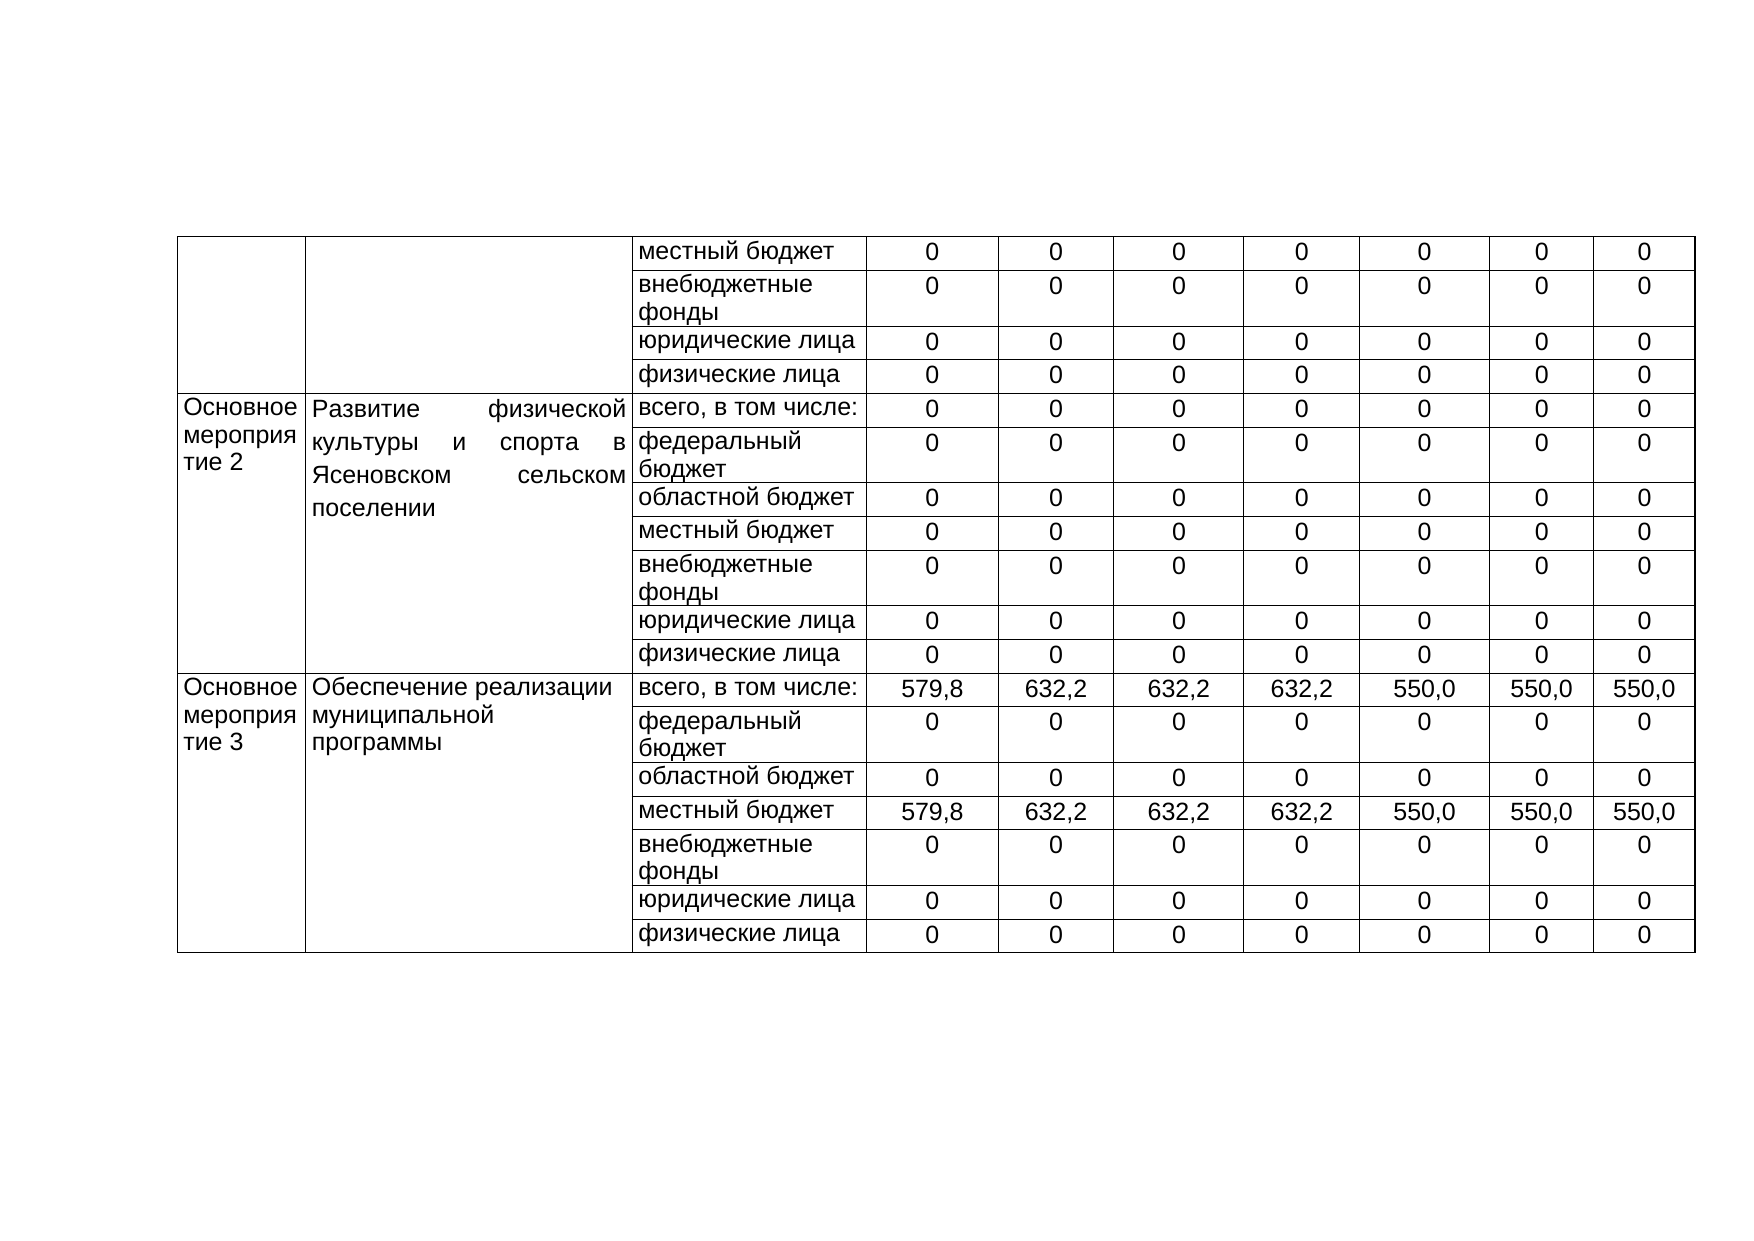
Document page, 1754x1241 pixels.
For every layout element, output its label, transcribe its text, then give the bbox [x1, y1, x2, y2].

table_cell внебюджетные фонды [633, 830, 866, 885]
table_cell 0 [1114, 920, 1243, 952]
table_cell 0 [1594, 517, 1694, 549]
table_cell 632,2 [1244, 674, 1359, 706]
table_cell 0 [1594, 327, 1694, 359]
table_cell 0 [1114, 640, 1243, 673]
table_cell федеральный бюджет [633, 707, 866, 762]
table_cell 0 [1490, 271, 1593, 326]
table_cell 0 [1244, 271, 1359, 326]
table_cell 0 [867, 428, 998, 482]
table_cell 0 [1594, 271, 1694, 326]
table_cell 0 [1594, 886, 1694, 919]
table_cell 0 [1594, 360, 1694, 393]
table_cell областной бюджет [633, 483, 866, 516]
table_cell 550,0 [1490, 674, 1593, 706]
table_cell 0 [1490, 394, 1593, 427]
table_cell 0 [1244, 237, 1359, 270]
table_cell 0 [1244, 640, 1359, 673]
table_cell 0 [867, 830, 998, 885]
table_cell 0 [867, 640, 998, 673]
table_cell 0 [999, 640, 1113, 673]
table_cell 550,0 [1360, 797, 1489, 829]
table_cell 0 [1490, 830, 1593, 885]
table_cell 0 [1360, 920, 1489, 952]
table_cell 0 [1360, 640, 1489, 673]
table_cell 0 [999, 394, 1113, 427]
table_cell 0 [999, 360, 1113, 393]
table_cell 0 [867, 517, 998, 549]
table_cell 0 [1114, 707, 1243, 762]
table_cell 0 [1490, 606, 1593, 639]
table_cell 550,0 [1360, 674, 1489, 706]
table_cell 632,2 [999, 674, 1113, 706]
table_cell местный бюджет [633, 517, 866, 549]
table_cell 0 [1360, 886, 1489, 919]
table_cell 0 [1244, 606, 1359, 639]
table_cell 0 [1360, 271, 1489, 326]
table_cell юридические лица [633, 886, 866, 919]
table_cell 0 [1244, 360, 1359, 393]
table_cell 579,8 [867, 674, 998, 706]
table_cell 0 [867, 551, 998, 605]
table_cell 0 [1114, 327, 1243, 359]
table_cell 0 [1594, 606, 1694, 639]
table_cell 0 [999, 327, 1113, 359]
table_cell местный бюджет [633, 237, 866, 270]
table_cell 0 [1114, 830, 1243, 885]
table_cell 0 [1244, 551, 1359, 605]
table_cell 0 [1594, 394, 1694, 427]
table_cell 0 [867, 271, 998, 326]
table_cell Обеспечение реализации муниципальной программы [306, 674, 632, 952]
table_cell 579,8 [867, 797, 998, 829]
table_cell 0 [1114, 763, 1243, 796]
table_cell 0 [1360, 327, 1489, 359]
table_cell 0 [1594, 483, 1694, 516]
table_cell 0 [1244, 886, 1359, 919]
table_cell Основное мероприятие 3 [178, 674, 305, 952]
table_cell 0 [999, 551, 1113, 605]
table_cell 0 [1594, 707, 1694, 762]
table_cell 0 [1594, 920, 1694, 952]
table_cell местный бюджет [633, 797, 866, 829]
table_cell 0 [1360, 483, 1489, 516]
table_cell 0 [1490, 237, 1593, 270]
table_cell 0 [867, 360, 998, 393]
table_cell 632,2 [999, 797, 1113, 829]
table_cell 0 [1490, 327, 1593, 359]
table_cell 0 [1490, 707, 1593, 762]
table_cell 0 [1244, 428, 1359, 482]
table_cell 632,2 [1244, 797, 1359, 829]
table_cell 0 [1114, 606, 1243, 639]
table_cell 0 [1490, 886, 1593, 919]
table_cell Основное мероприятие 2 [178, 394, 305, 673]
table_cell 0 [1360, 360, 1489, 393]
table_cell 0 [1360, 830, 1489, 885]
table_cell 0 [1244, 707, 1359, 762]
table_cell 0 [867, 763, 998, 796]
table_cell 0 [1244, 517, 1359, 549]
table_cell 0 [1594, 763, 1694, 796]
table_cell юридические лица [633, 606, 866, 639]
table_cell 0 [1360, 707, 1489, 762]
table_cell 0 [867, 707, 998, 762]
table_cell 0 [999, 428, 1113, 482]
table_cell всего, в том числе: [633, 674, 866, 706]
table_cell 0 [867, 483, 998, 516]
table_cell 0 [1114, 517, 1243, 549]
table_cell 0 [999, 830, 1113, 885]
table_cell 0 [1490, 551, 1593, 605]
table_cell 0 [1244, 394, 1359, 427]
table_cell 632,2 [1114, 797, 1243, 829]
table_cell 0 [999, 606, 1113, 639]
table_cell 0 [1114, 360, 1243, 393]
table_cell 0 [1360, 763, 1489, 796]
table_cell 0 [1490, 483, 1593, 516]
table_cell 0 [1360, 428, 1489, 482]
table_cell 0 [1594, 428, 1694, 482]
table_cell 0 [1114, 551, 1243, 605]
table_cell 550,0 [1490, 797, 1593, 829]
table_cell 0 [867, 606, 998, 639]
table_cell 0 [1594, 237, 1694, 270]
table_cell 550,0 [1594, 797, 1694, 829]
table_cell 0 [1360, 394, 1489, 427]
table_cell внебюджетные фонды [633, 271, 866, 326]
table_cell 0 [999, 483, 1113, 516]
table_cell 632,2 [1114, 674, 1243, 706]
table_cell 0 [1490, 920, 1593, 952]
table_cell 0 [1360, 517, 1489, 549]
table_cell 0 [867, 237, 998, 270]
table_cell 0 [1244, 920, 1359, 952]
table_cell 0 [1490, 640, 1593, 673]
table_cell 0 [1244, 483, 1359, 516]
table_cell 0 [867, 886, 998, 919]
table_cell областной бюджет [633, 763, 866, 796]
table_cell 0 [1594, 830, 1694, 885]
table_cell 0 [999, 920, 1113, 952]
table_cell юридические лица [633, 327, 866, 359]
table_cell 0 [1114, 483, 1243, 516]
table_cell 0 [1594, 551, 1694, 605]
table_cell 0 [1114, 237, 1243, 270]
table_cell всего, в том числе: [633, 394, 866, 427]
table_cell федеральный бюджет [633, 428, 866, 482]
table_cell 0 [1114, 428, 1243, 482]
table_cell 0 [999, 886, 1113, 919]
table_cell 0 [867, 327, 998, 359]
table_cell 0 [1244, 763, 1359, 796]
table_cell 0 [867, 920, 998, 952]
table_cell 0 [999, 271, 1113, 326]
table_cell 0 [1490, 360, 1593, 393]
table_cell 0 [1114, 886, 1243, 919]
table_cell 0 [1360, 606, 1489, 639]
table_cell 0 [1490, 763, 1593, 796]
table_cell 0 [1490, 517, 1593, 549]
table_cell 0 [999, 517, 1113, 549]
table_cell 0 [1244, 830, 1359, 885]
table_cell физические лица [633, 360, 866, 393]
table_cell 0 [1244, 327, 1359, 359]
table_cell физические лица [633, 920, 866, 952]
table_cell 0 [999, 237, 1113, 270]
table_cell 0 [999, 707, 1113, 762]
table_cell физические лица [633, 640, 866, 673]
table_cell 0 [1114, 271, 1243, 326]
table_cell 0 [999, 763, 1113, 796]
table_cell 0 [867, 394, 998, 427]
table_cell 550,0 [1594, 674, 1694, 706]
table_cell 0 [1360, 551, 1489, 605]
table_cell внебюджетные фонды [633, 551, 866, 605]
table_cell 0 [1594, 640, 1694, 673]
table_cell 0 [1360, 237, 1489, 270]
table_cell 0 [1114, 394, 1243, 427]
table_cell Развитие физической культуры и спорта в Ясеновском сельском поселении [306, 394, 632, 673]
table_cell 0 [1490, 428, 1593, 482]
